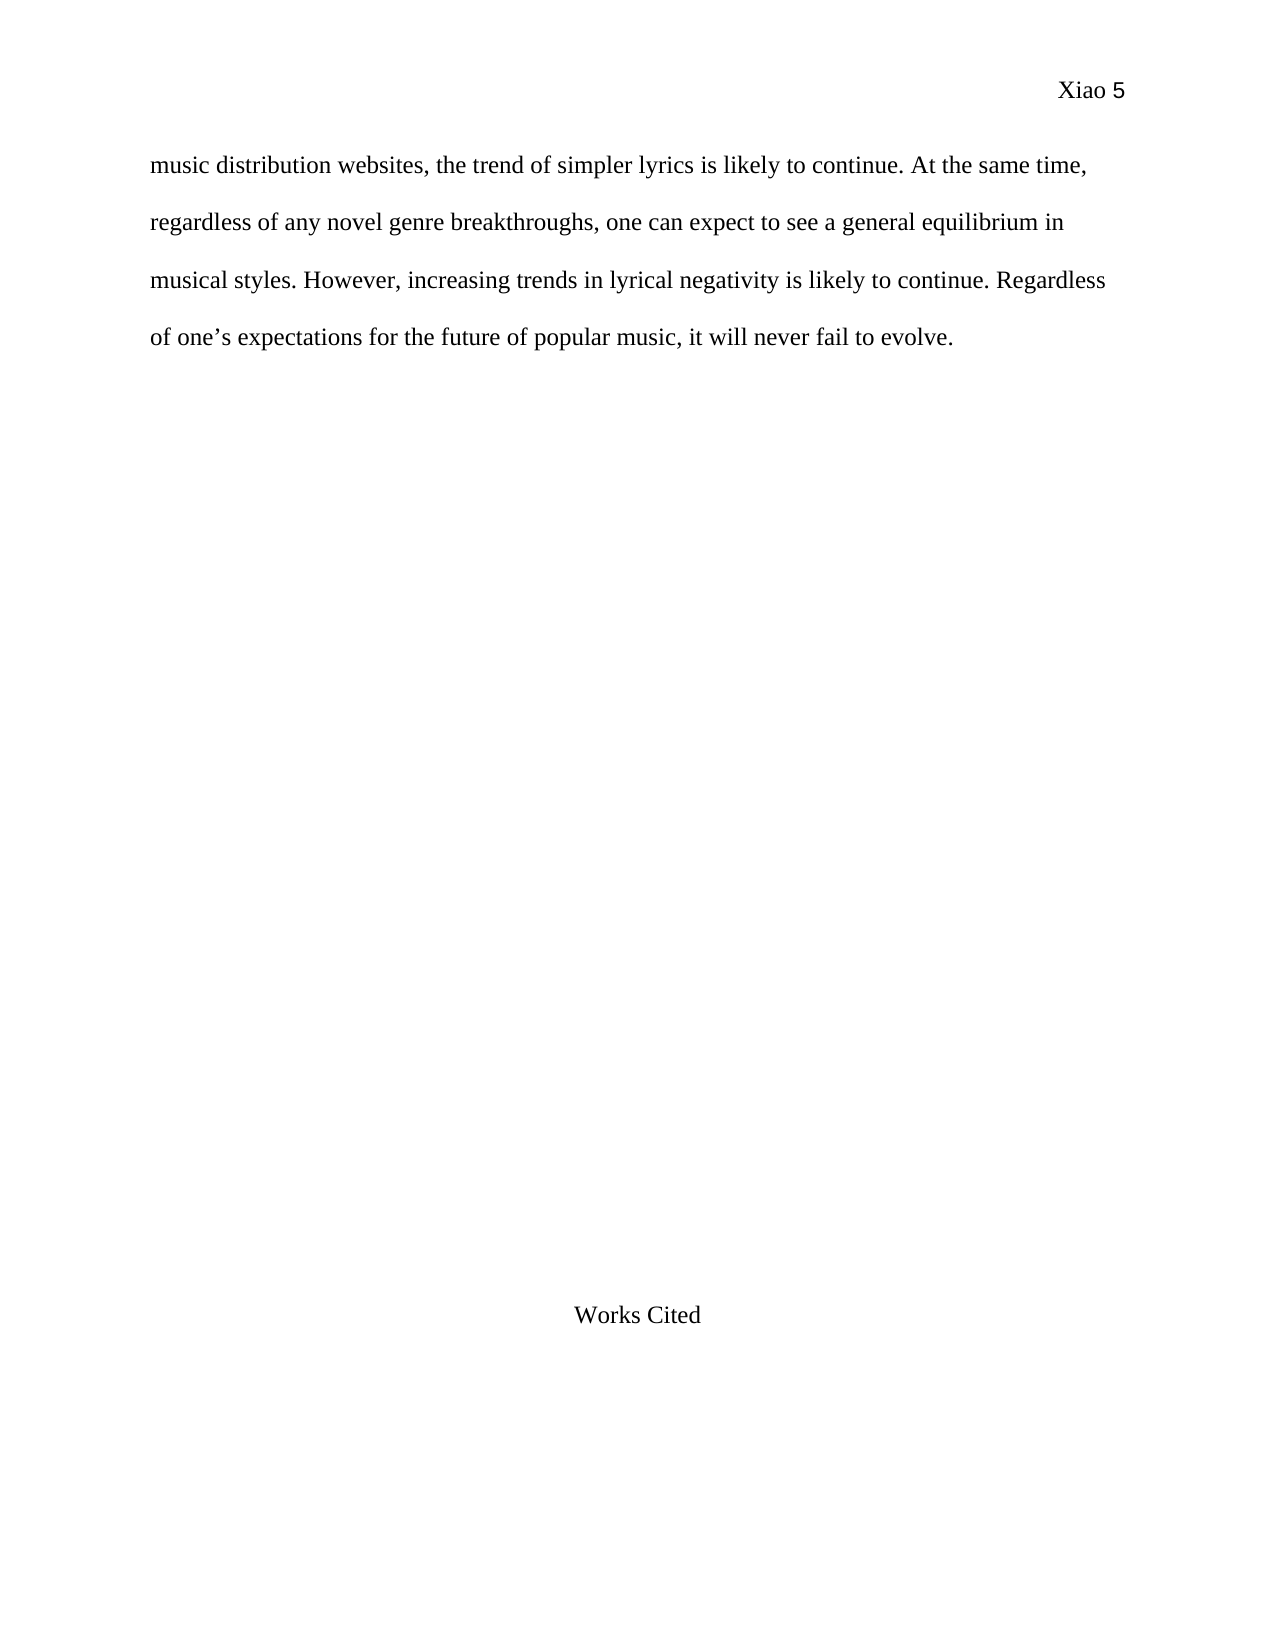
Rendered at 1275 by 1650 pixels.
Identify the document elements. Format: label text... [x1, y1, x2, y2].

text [150, 150, 1125, 351]
text Works Cited [150, 1300, 1125, 1329]
